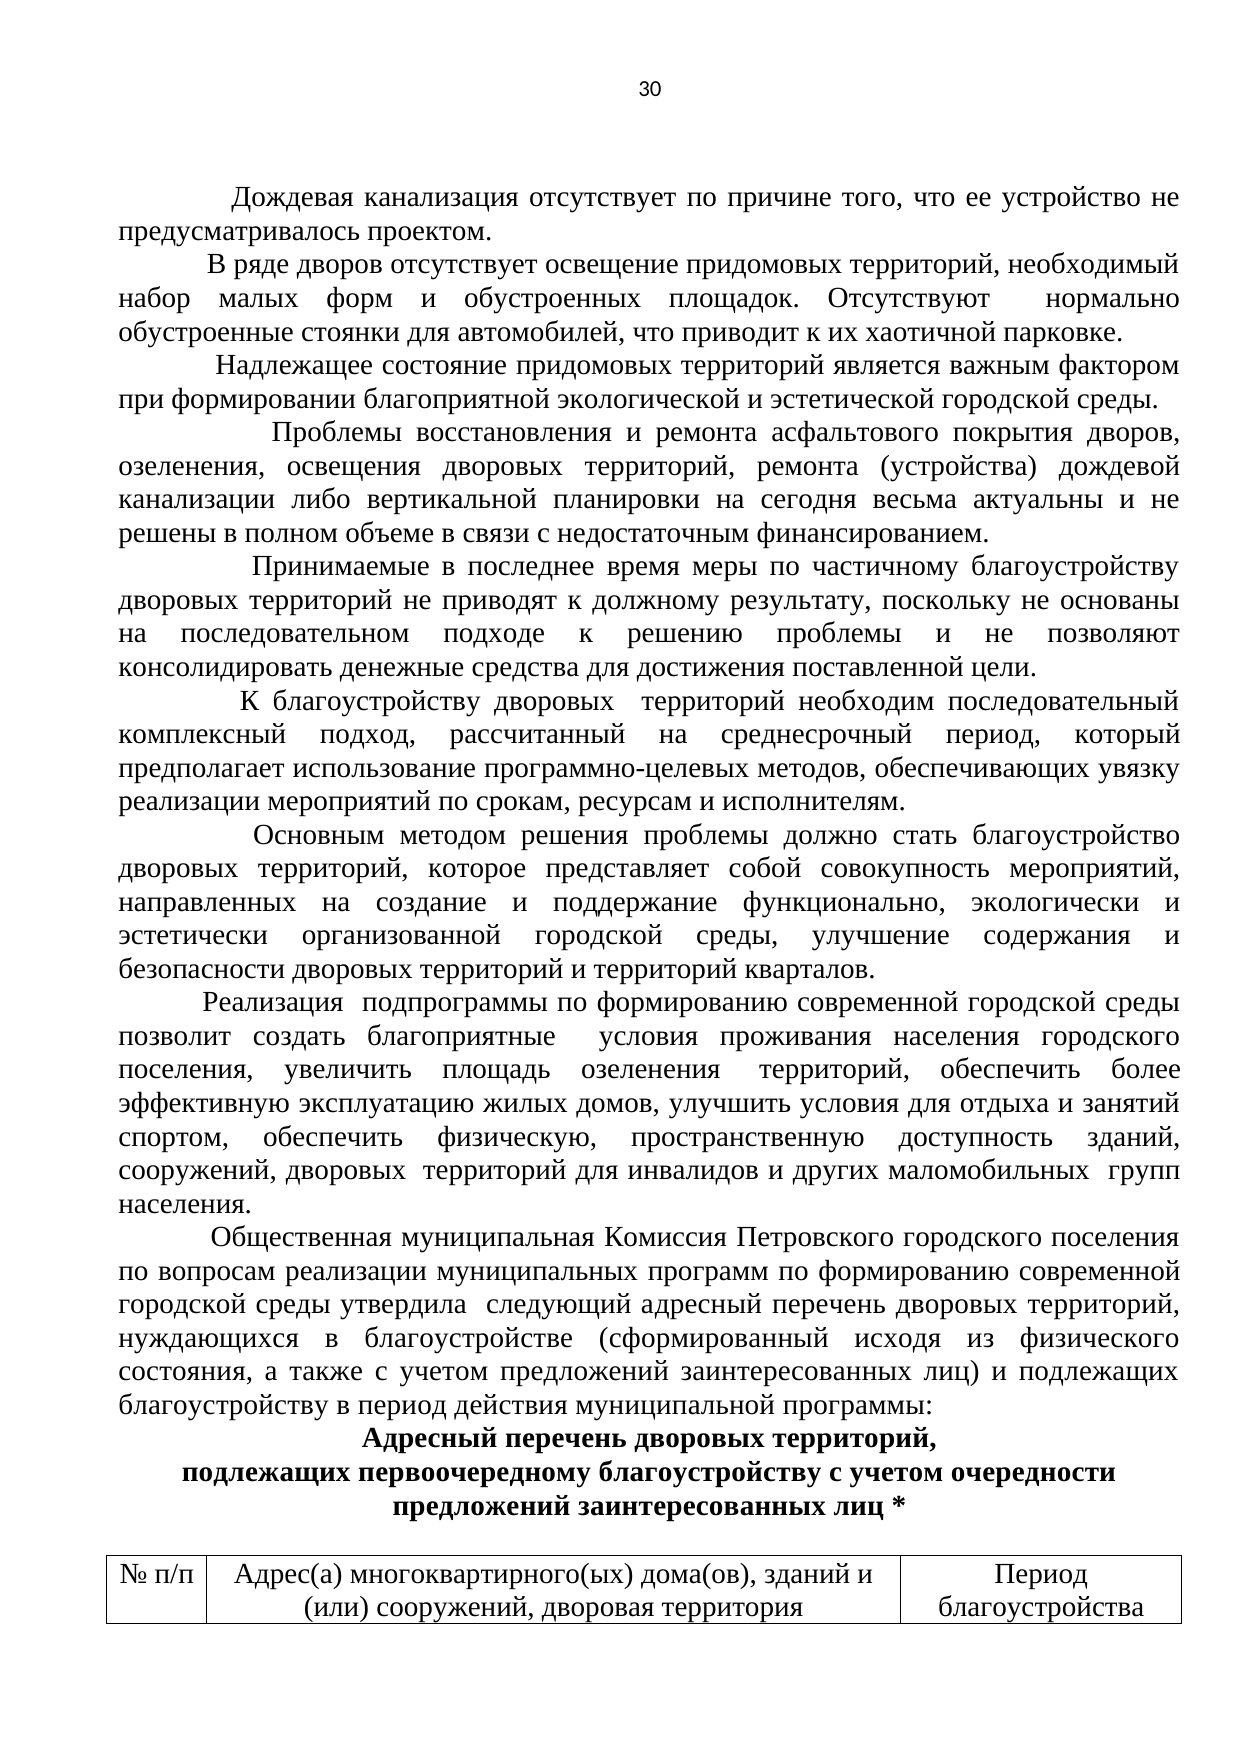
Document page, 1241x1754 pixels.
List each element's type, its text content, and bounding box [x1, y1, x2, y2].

table_header № п/п [107, 1556, 206, 1623]
text В ряде дворов отсутствует освещение придомовых территорий, необходимый набор малых форм и обустроенных площадок. Отсутствуют нормально обустроенные стоянки для автомобилей, что приводит к их хаотичной парковке. [118, 247, 1181, 347]
text Надлежащее состояние придомовых территорий является важным фактором при формировании благоприятной экологической и эстетической городской среды. [118, 347, 1181, 414]
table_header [901, 1556, 1181, 1623]
text подлежащих первоочередному благоустройству с учетом очередности предложений заинтересованных лиц * [118, 1454, 1181, 1521]
text Реализация подпрограммы по формированию современной городской среды позволит создать благоприятные условия проживания населения городского поселения, увеличить площадь озеленения территорий, обеспечить более эффективную эксплуатацию жилых домов, улучшить условия для отдыха и занятий спортом, обеспечить физическую, пространственную доступность зданий, сооружений, дворовых территорий для инвалидов и других маломобильных групп населения. [118, 984, 1181, 1219]
text Адресный перечень дворовых территорий, [118, 1421, 1181, 1454]
text Общественная муниципальная Комиссия Петровского городского поселения по вопросам реализации муниципальных программ по формированию современной городской среды утвердила следующий адресный перечень дворовых территорий, нуждающихся в благоустройстве (сформированный исходя из физического состояния, а также с учетом предложений заинтересованных лиц) и подлежащих благоустройству в период действия муниципальной программы: [118, 1219, 1181, 1421]
text Дождевая канализация отсутствует по причине того, что ее устройство не предусматривалось проектом. [118, 179, 1181, 247]
text Принимаемые в последнее время меры по частичному благоустройству дворовых территорий не приводят к должному результату, поскольку не основаны на последовательном подходе к решению проблемы и не позволяют консолидировать денежные средства для достижения поставленной цели. [118, 548, 1181, 683]
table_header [207, 1556, 900, 1623]
text Проблемы восстановления и ремонта асфальтового покрытия дворов, озеленения, освещения дворовых территорий, ремонта (устройства) дождевой канализации либо вертикальной планировки на сегодня весьма актуальны и не решены в полном объеме в связи с недостаточным финансированием. [118, 414, 1181, 548]
text Основным методом решения проблемы должно стать благоустройство дворовых территорий, которое представляет собой совокупность мероприятий, направленных на создание и поддержание функционально, экологически и эстетически организованной городской среды, улучшение содержания и безопасности дворовых территорий и территорий кварталов. [118, 817, 1181, 984]
text К благоустройству дворовых территорий необходим последовательный комплексный подход, рассчитанный на среднесрочный период, который предполагает использование программно-целевых методов, обеспечивающих увязку реализации мероприятий по срокам, ресурсам и исполнителям. [118, 683, 1181, 817]
